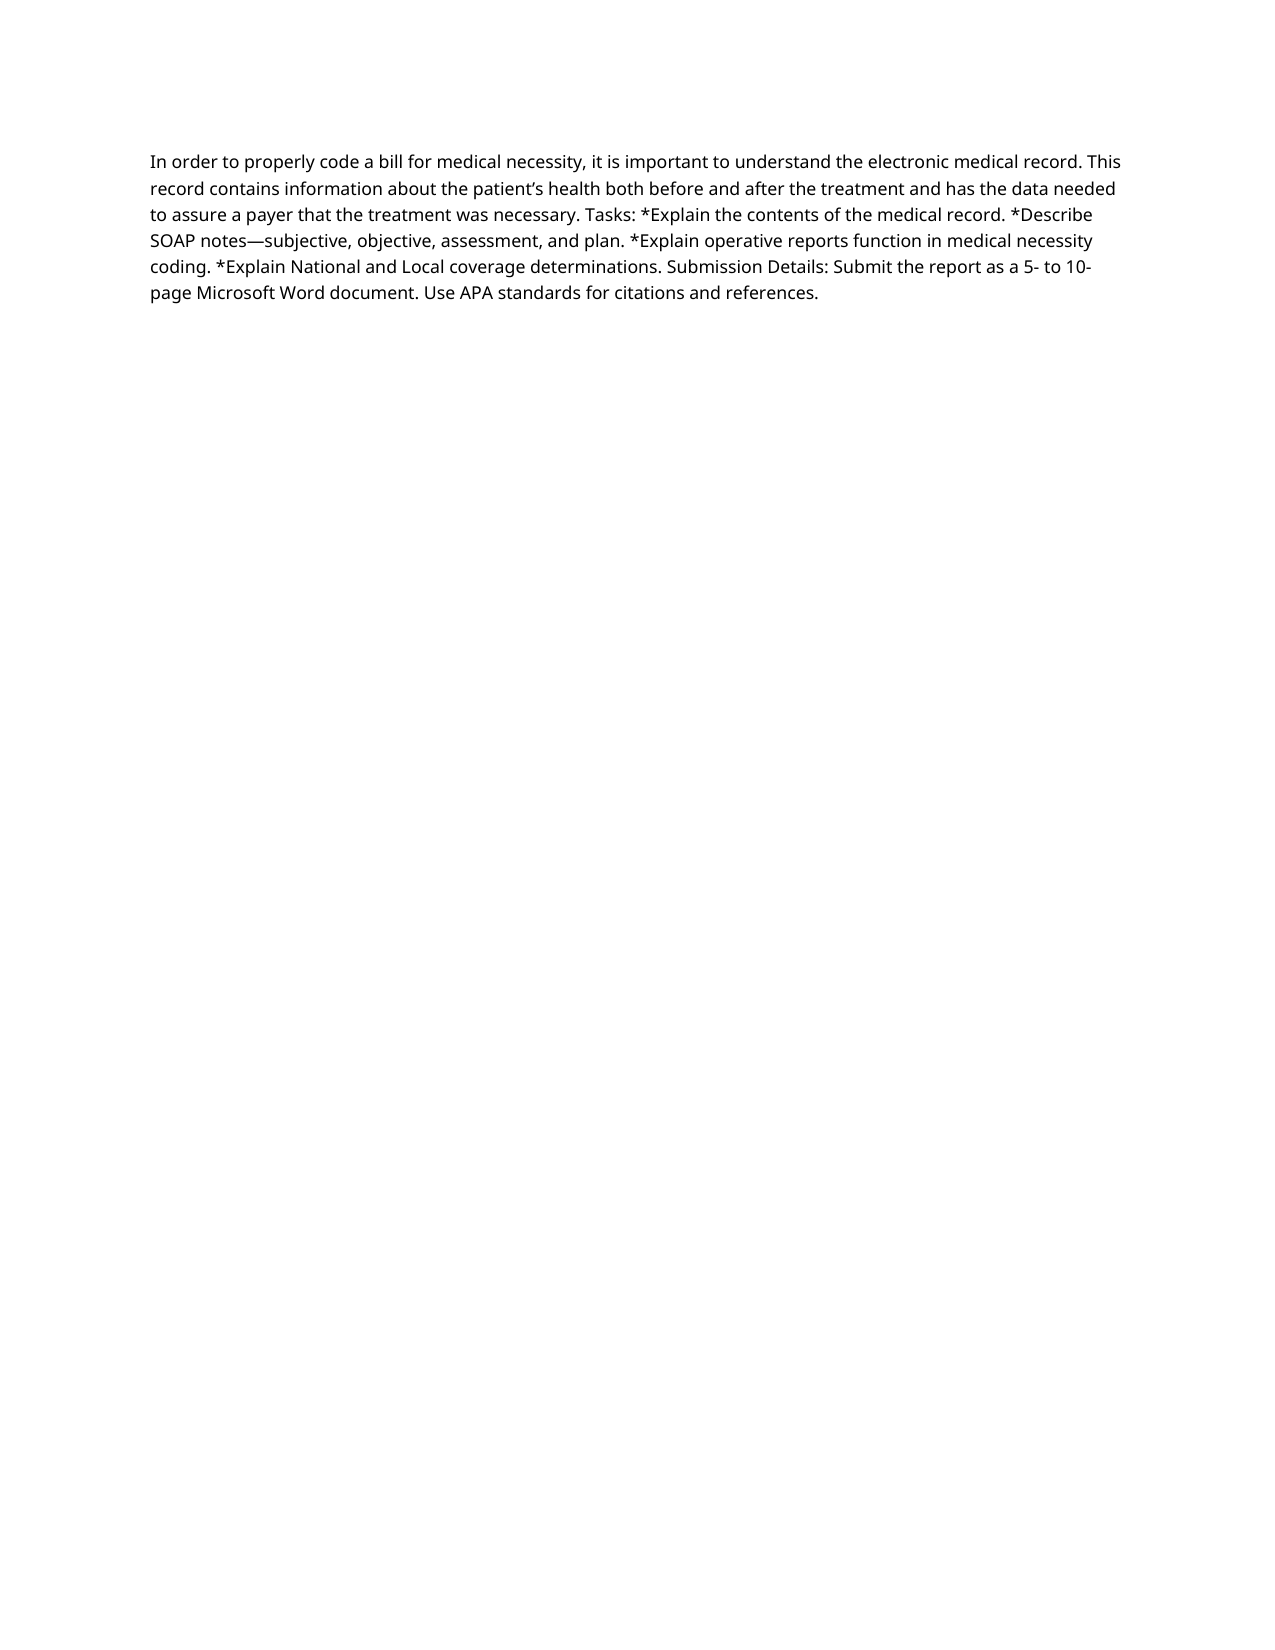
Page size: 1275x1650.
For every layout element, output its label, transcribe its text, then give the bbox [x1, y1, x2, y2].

text In order to properly code a bill for medical necessity, it is important to understand the electronic medical record. This record contains information about the patient’s health both before and after the treatment and has the data needed to assure a payer that the treatment was necessary. Tasks: *Explain the contents of the medical record. *Describe SOAP notes—subjective, objective, assessment, and plan. *Explain operative reports function in medical necessity coding. *Explain National and Local coverage determinations. Submission Details: Submit the report as a 5- to 10-page Microsoft Word document. Use APA standards for citations and references. [150, 150, 1125, 304]
